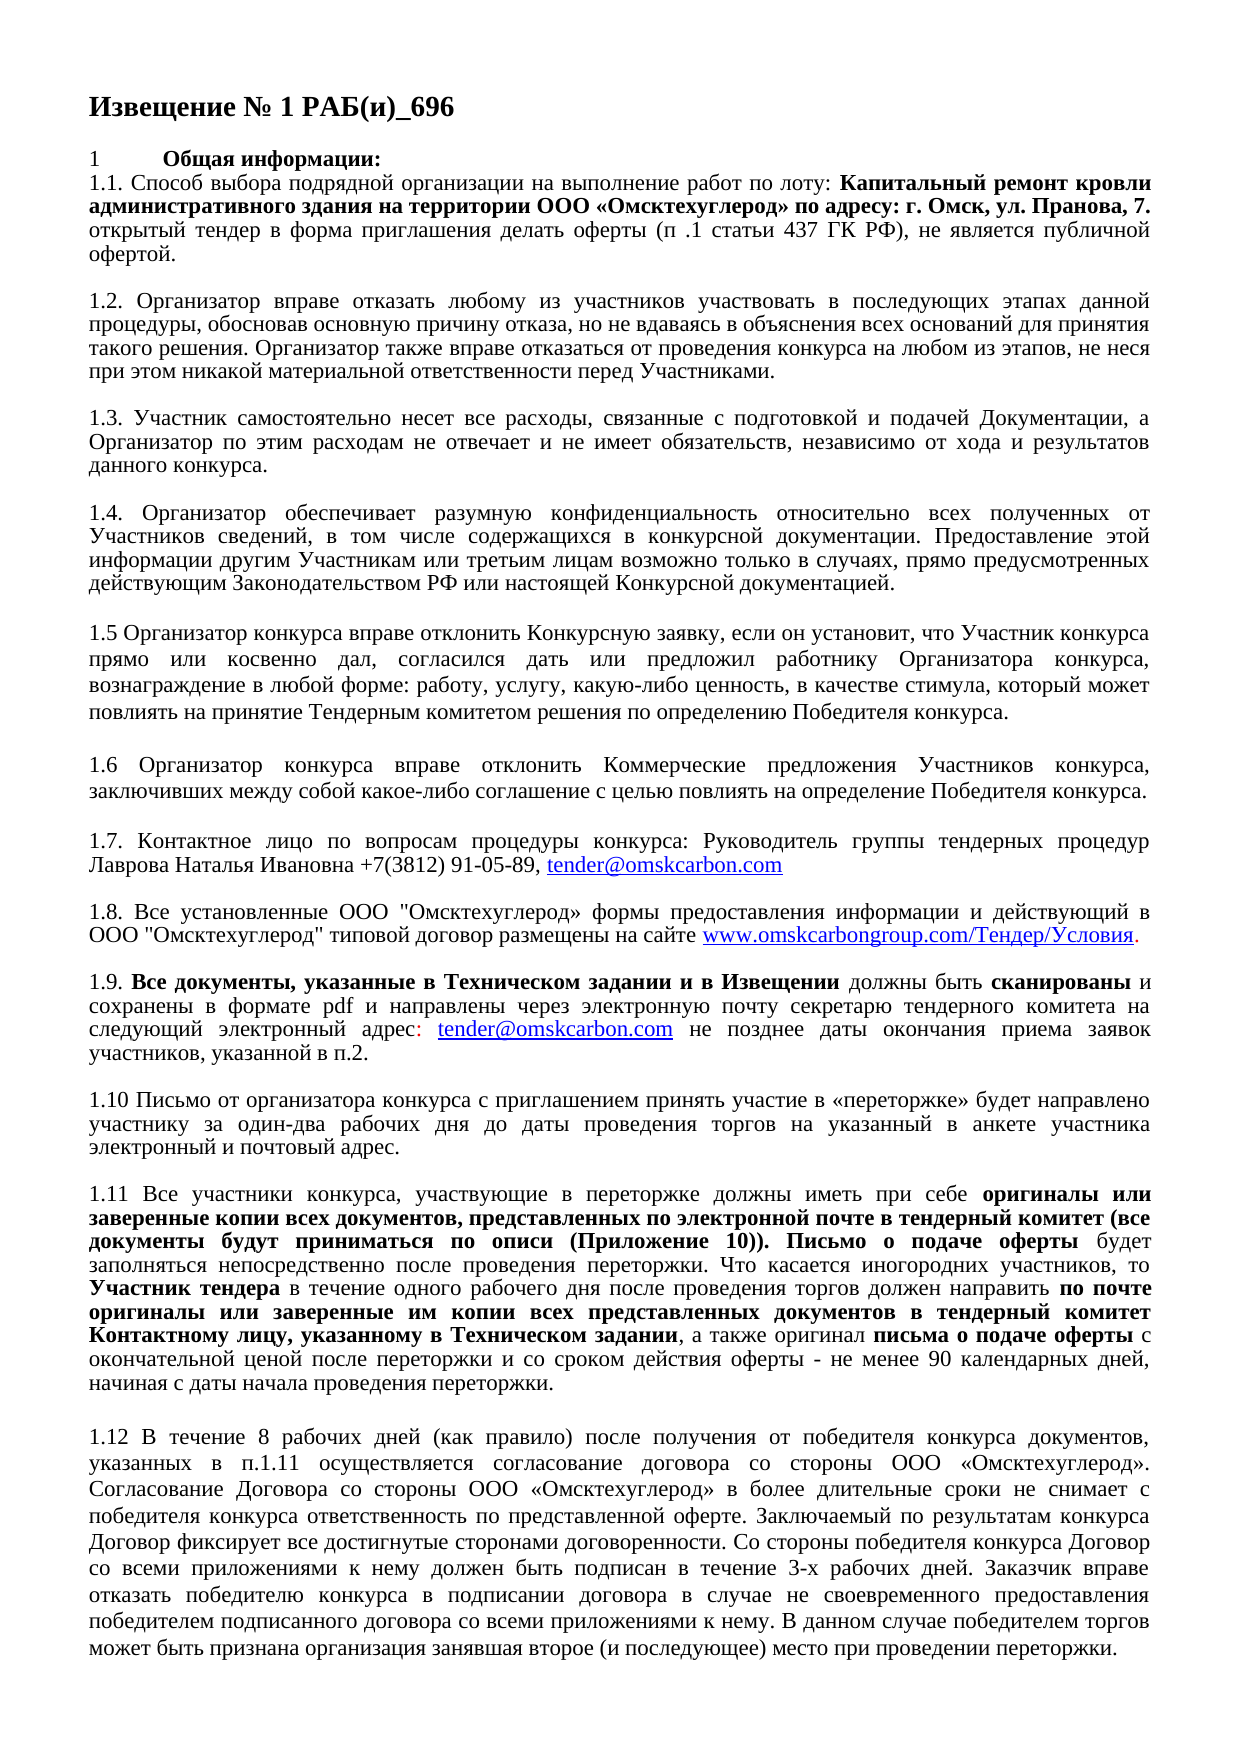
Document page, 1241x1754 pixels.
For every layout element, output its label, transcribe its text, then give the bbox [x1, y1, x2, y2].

text 1.6 Организатор конкурса вправе отклонить Коммерческие предложения Участников конкурса, заключивших между собой какое-либо соглашение с целью повлиять на определение Победителя конкурса. [89, 751, 1152, 803]
text 1.1. Способ выбора подрядной организации на выполнение работ по лоту: Капитальный ремонт кровли административного здания на территории ООО «Омсктехуглерод» по адресу: г. Омск, ул. Пранова, 7. открытый тендер в форма приглашения делать оферты (п .1 статьи 437 ГК РФ), не является публичной офертой. [89, 172, 1152, 266]
list Общая информации: [89, 148, 1152, 172]
text 1.5 Организатор конкурса вправе отклонить Конкурсную заявку, если он установит, что Участник конкурса прямо или косвенно дал, согласился дать или предложил работнику Организатора конкурса, вознаграждение в любой форме: работу, услугу, какую-либо ценность, в качестве стимула, который может повлиять на принятие Тендерным комитетом решения по определению Победителя конкурса. [89, 619, 1152, 724]
text Извещение № 1 РАБ(и)_696 [89, 89, 1152, 122]
text 1.8. Все установленные ООО "Омсктехуглерод» формы предоставления информации и действующий в ООО "Омсктехуглерод" типовой договор размещены на сайте www.omskcarbongroup.com/Тендер/Условия. [89, 900, 1152, 947]
text 1.11 Все участники конкурса, участвующие в переторжке должны иметь при себе оригиналы или заверенные копии всех документов, представленных по электронной почте в тендерный комитет (все документы будут приниматься по описи (Приложение 10)). Письмо о подаче оферты будет заполняться непосредственно после проведения переторжки. Что касается иногородних участников, то Участник тендера в течение одного рабочего дня после проведения торгов должен направить по почте оригиналы или заверенные им копии всех представленных документов в тендерный комитет Контактному лицу, указанному в Техническом задании, а также оригинал письма о подаче оферты с окончательной ценой после переторжки и со сроком действия оферты - не менее 90 календарных дней, начиная с даты начала проведения переторжки. [89, 1183, 1152, 1395]
text 1.7. Контактное лицо по вопросам процедуры конкурса: Руководитель группы тендерных процедур Лаврова Наталья Ивановна +7(3812) 91-05-89, tender@omskcarbon.com [89, 830, 1152, 877]
text 1.9. Все документы, указанные в Техническом задании и в Извещении должны быть сканированы и сохранены в формате pdf и направлены через электронную почту секретарю тендерного комитета на следующий электронный адрес: tender@omskcarbon.com не позднее даты окончания приема заявок участников, указанной в п.2. [89, 971, 1152, 1065]
text 1.2. Организатор вправе отказать любому из участников участвовать в последующих этапах данной процедуры, обосновав основную причину отказа, но не вдаваясь в объяснения всех оснований для принятия такого решения. Организатор также вправе отказаться от проведения конкурса на любом из этапов, не неся при этом никакой материальной ответственности перед Участниками. [89, 289, 1152, 383]
text 1.4. Организатор обеспечивает разумную конфиденциальность относительно всех полученных от Участников сведений, в том числе содержащихся в конкурсной документации. Предоставление этой информации другим Участникам или третьим лицам возможно только в случаях, прямо предусмотренных действующим Законодательством РФ или настоящей Конкурсной документацией. [89, 501, 1152, 595]
text 1.12 В течение 8 рабочих дней (как правило) после получения от победителя конкурса документов, указанных в п.1.11 осуществляется согласование договора со стороны ООО «Омсктехуглерод». Согласование Договора со стороны ООО «Омсктехуглерод» в более длительные сроки не снимает с победителя конкурса ответственность по представленной оферте. Заключаемый по результатам конкурса Договор фиксирует все достигнутые сторонами договоренности. Со стороны победителя конкурса Договор со всеми приложениями к нему должен быть подписан в течение 3-х рабочих дней. Заказчик вправе отказать победителю конкурса в подписании договора в случае не своевременного предоставления победителем подписанного договора со всеми приложениями к нему. В данном случае победителем торгов может быть признана организация занявшая второе (и последующее) место при проведении переторжки. [89, 1423, 1152, 1660]
text 1.3. Участник самостоятельно несет все расходы, связанные с подготовкой и подачей Документации, а Организатор по этим расходам не отвечает и не имеет обязательств, независимо от хода и результатов данного конкурса. [89, 407, 1152, 478]
text 1.10 Письмо от организатора конкурса с приглашением принять участие в «переторжке» будет направлено участнику за один-два рабочих дня до даты проведения торгов на указанный в анкете участника электронный и почтовый адрес. [89, 1089, 1152, 1159]
